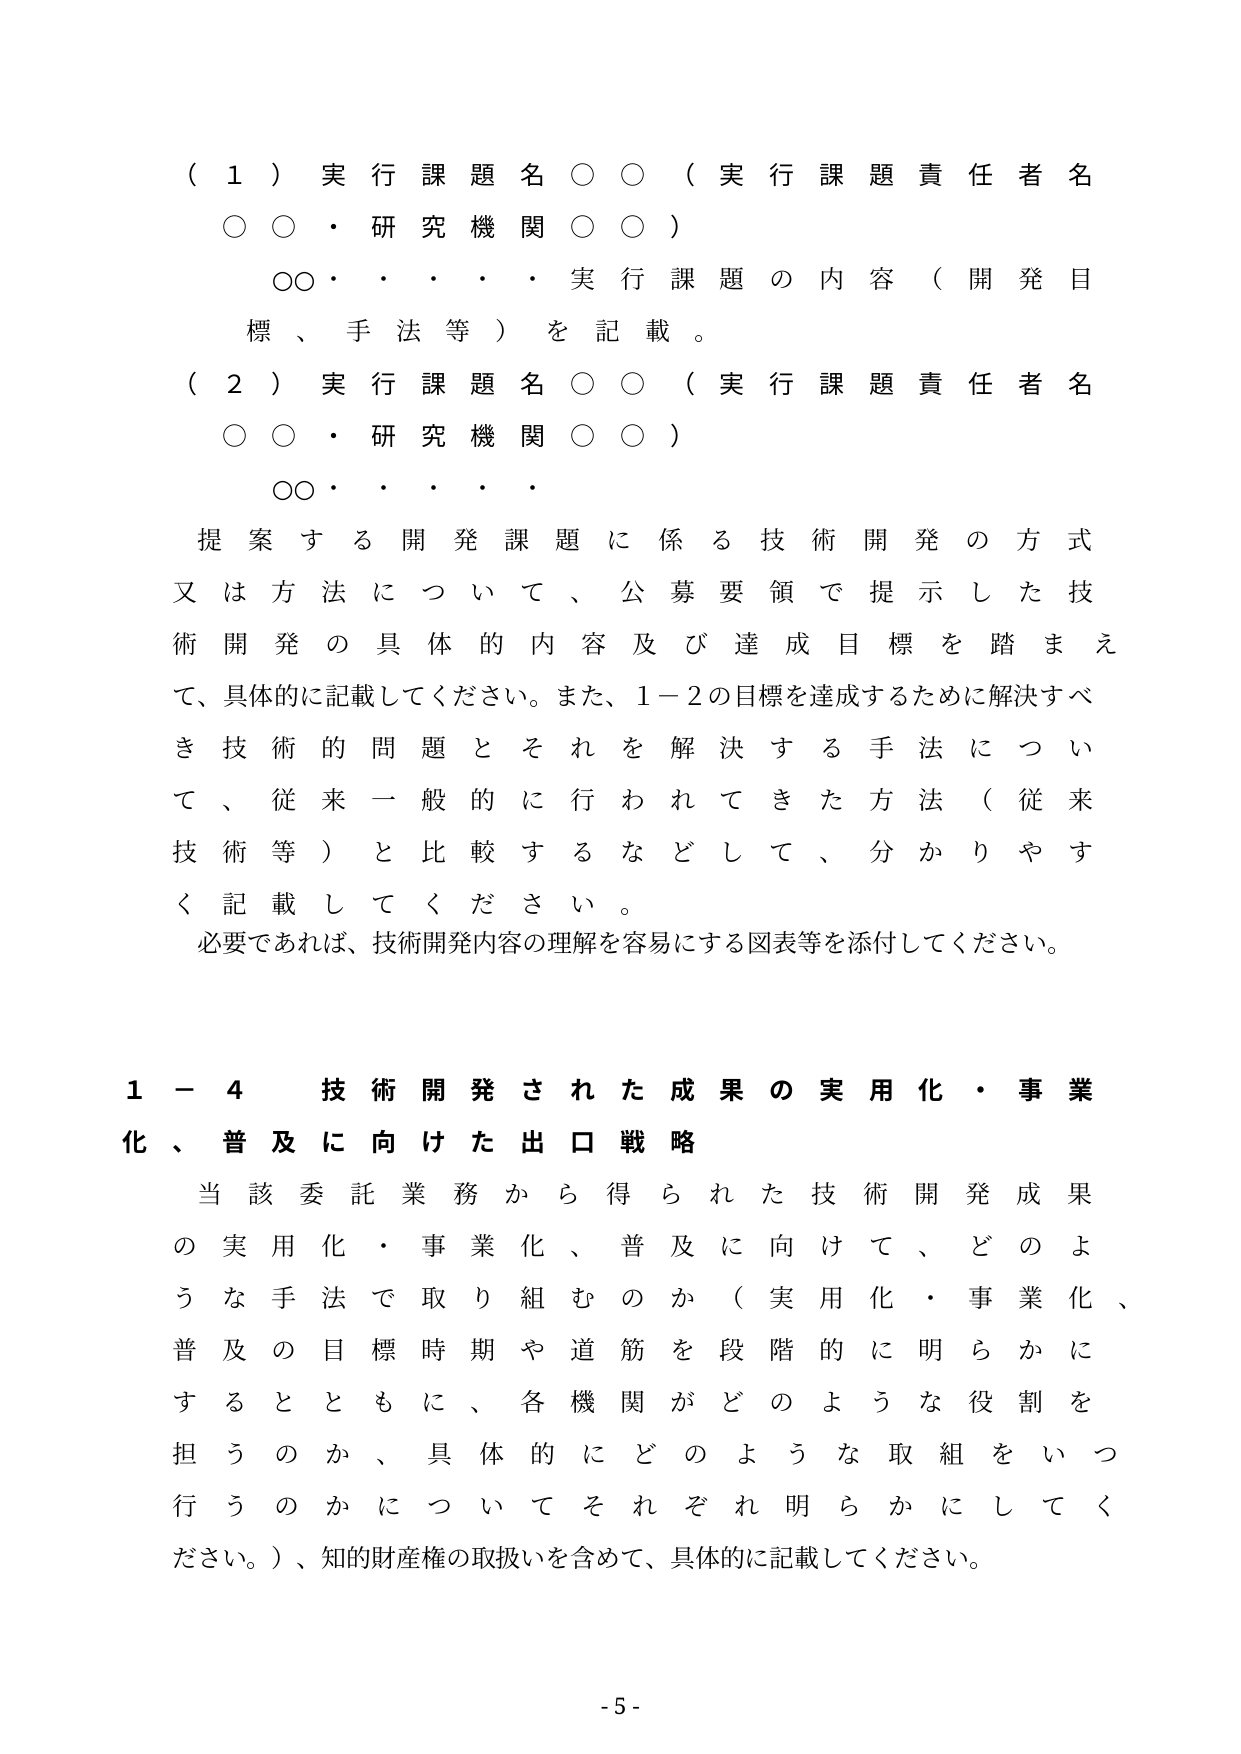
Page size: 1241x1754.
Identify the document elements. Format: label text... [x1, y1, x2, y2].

text １－４ 技術開発された成果の実用化・事業化、普及に向けた出口戦略 [122, 1062, 1118, 1167]
text 提案する開発課題に係る技術開発の方式又は方法について、公募要領で提示した技術開発の具体的内容及び達成目標を踏まえて、具体的に記載してください。また、１－２の目標を達成するために解決すべき技術的問題とそれを解決する手法について、従来一般的に行われてきた方法（従来技術等）と比較するなどして、分かりやすく記載してください。 [172, 512, 1118, 929]
text 必要であれば、技術開発内容の理解を容易にする図表等を添付してください。 [172, 929, 1118, 958]
text ○○・・・・・実行課題の内容（開発目標、手法等）を記載。 [222, 252, 1118, 356]
text 当該委託業務から得られた技術開発成果の実用化・事業化、普及に向けて、どのような手法で取り組むのか（実用化・事業化、普及の目標時期や道筋を段階的に明らかにするとともに、各機関がどのような役割を担うのか、具体的にどのような取組をいつ行うのかについてそれぞれ明らかにしてください。）、知的財産権の取扱いを含めて、具体的に記載してください。 [172, 1167, 1118, 1583]
text ○○・・・・・ [222, 460, 1118, 512]
text （２）実行課題名○○（実行課題責任者名○○・研究機関○○） [172, 356, 1118, 460]
text （１）実行課題名○○（実行課題責任者名○○・研究機関○○） [172, 148, 1118, 252]
